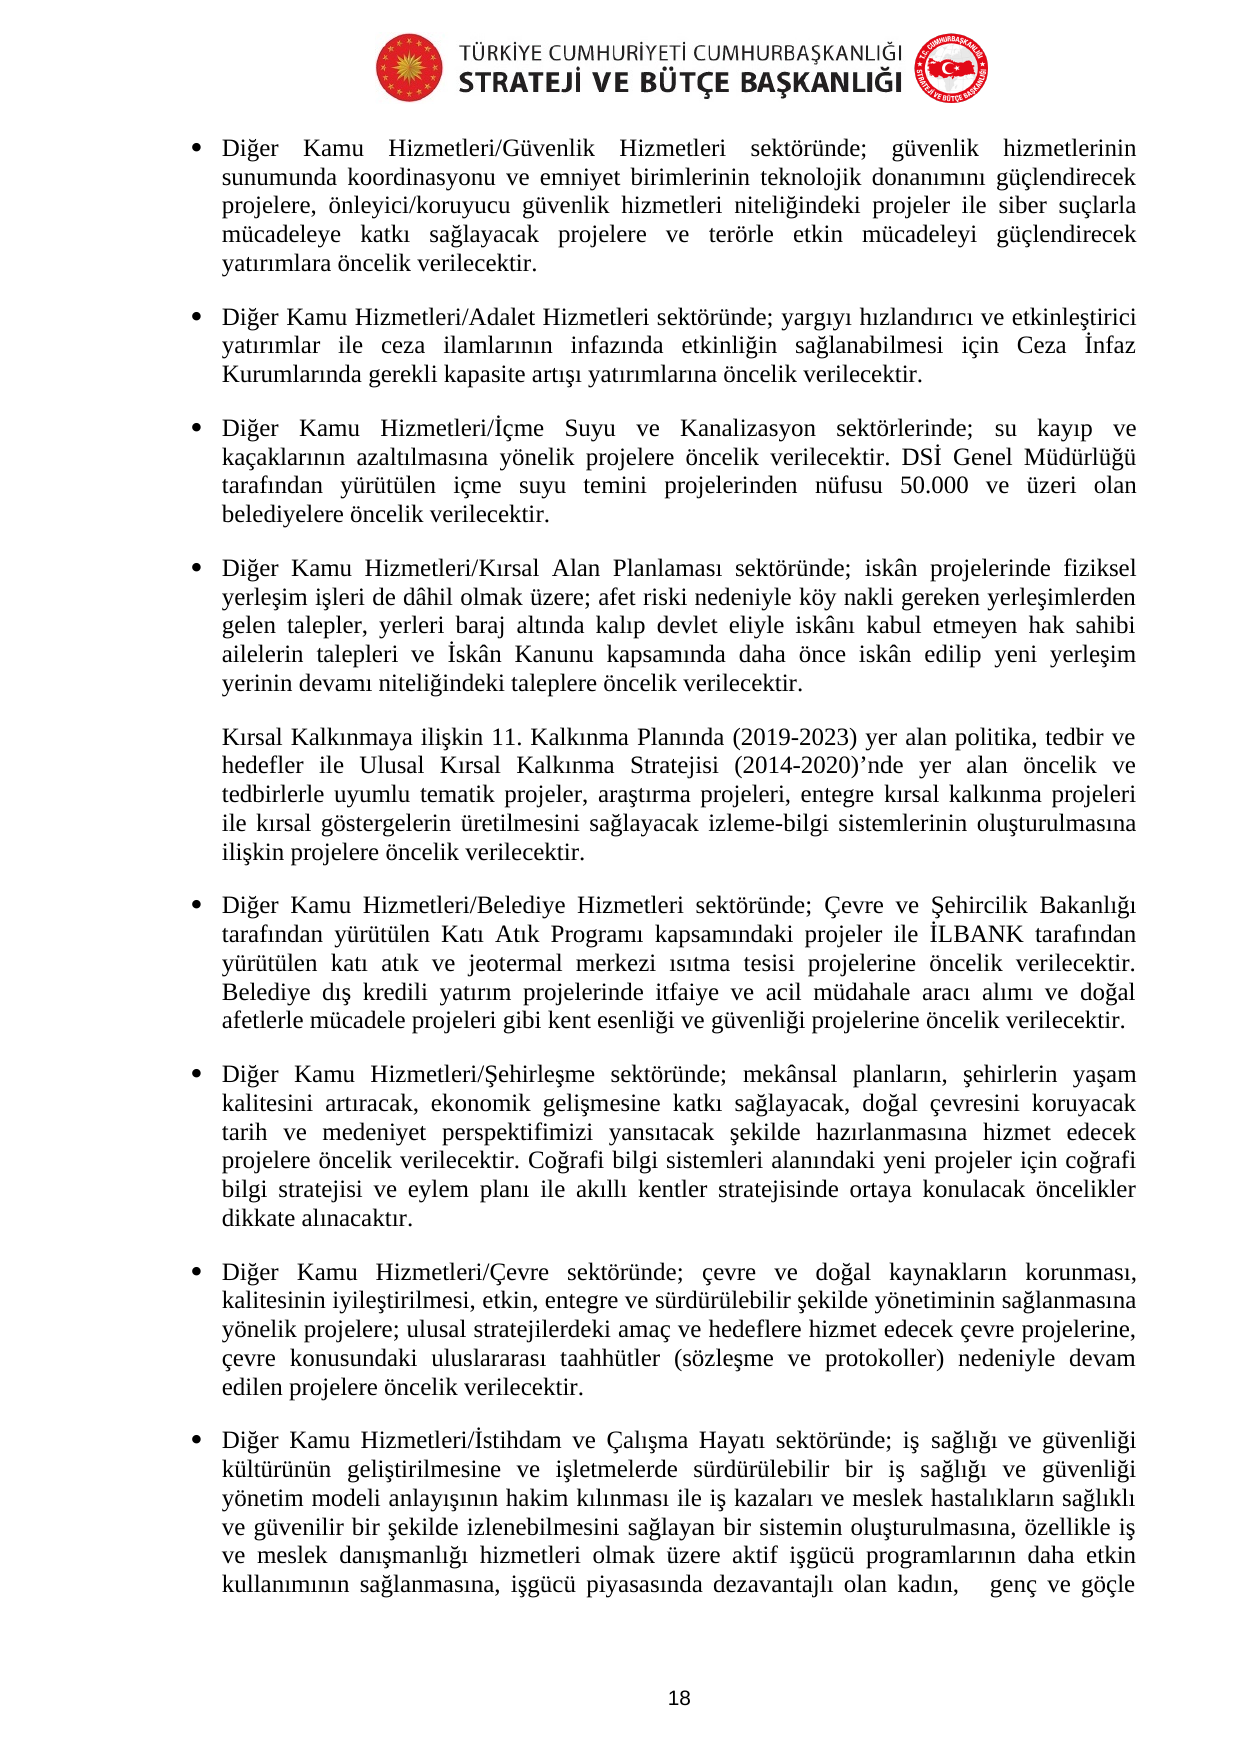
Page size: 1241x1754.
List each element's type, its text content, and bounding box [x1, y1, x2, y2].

list Diğer Kamu Hizmetleri/Çevre sektöründe; çevre ve doğal kaynakların korunması, kalitesinin iyileştirilmesi, etkin, entegre ve sürdürülebilir şekilde yönetiminin sağlanmasına yönelik projelere; ulusal stratejilerdeki amaç ve hedeflere hizmet edecek çevre projelerine, çevre konusundaki uluslararası taahhütler (sözleşme ve protokoller) nedeniyle devam edilen projelere öncelik verilecektir. [192, 1257, 1137, 1400]
list Kırsal Kalkınmaya ilişkin 11. Kalkınma Planında (2019-2023) yer alan politika, tedbir ve hedefler ile Ulusal Kırsal Kalkınma Stratejisi (2014-2020)’nde yer alan öncelik ve tedbirlerle uyumlu tematik projeler, araştırma projeleri, entegre kırsal kalkınma projeleri ile kırsal göstergelerin üretilmesini sağlayacak izleme-bilgi sistemlerinin oluşturulmasına ilişkin projelere öncelik verilecektir. [222, 722, 1137, 865]
list Diğer Kamu Hizmetleri/Kırsal Alan Planlaması sektöründe; iskân projelerinde fiziksel yerleşim işleri de dâhil olmak üzere; afet riski nedeniyle köy nakli gereken yerleşimlerden gelen talepler, yerleri baraj altında kalıp devlet eliyle iskânı kabul etmeyen hak sahibi ailelerin talepleri ve İskân Kanunu kapsamında daha önce iskân edilip yeni yerleşim yerinin devamı niteliğindeki taleplere öncelik verilecektir. [192, 553, 1137, 697]
list Diğer Kamu Hizmetleri/Belediye Hizmetleri sektöründe; Çevre ve Şehircilik Bakanlığı tarafından yürütülen Katı Atık Programı kapsamındaki projeler ile İLBANK tarafından yürütülen katı atık ve jeotermal merkezi ısıtma tesisi projelerine öncelik verilecektir. Belediye dış kredili yatırım projelerinde itfaiye ve acil müdahale aracı alımı ve doğal afetlerle mücadele projeleri gibi kent esenliği ve güvenliği projelerine öncelik verilecektir. [192, 890, 1137, 1034]
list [192, 1425, 1137, 1598]
list Diğer Kamu Hizmetleri/İçme Suyu ve Kanalizasyon sektörlerinde; su kayıp ve kaçaklarının azaltılmasına yönelik projelere öncelik verilecektir. DSİ Genel Müdürlüğü tarafından yürütülen içme suyu temini projelerinden nüfusu 50.000 ve üzeri olan belediyelere öncelik verilecektir. [192, 413, 1137, 528]
picture [375, 32, 913, 104]
picture [914, 33, 988, 103]
list Diğer Kamu Hizmetleri/Şehirleşme sektöründe; mekânsal planların, şehirlerin yaşam kalitesini artıracak, ekonomik gelişmesine katkı sağlayacak, doğal çevresini koruyacak tarih ve medeniyet perspektifimizi yansıtacak şekilde hazırlanmasına hizmet edecek projelere öncelik verilecektir. Coğrafi bilgi sistemleri alanındaki yeni projeler için coğrafi bilgi stratejisi ve eylem planı ile akıllı kentler stratejisinde ortaya konulacak öncelikler dikkate alınacaktır. [192, 1059, 1137, 1232]
list Diğer Kamu Hizmetleri/Güvenlik Hizmetleri sektöründe; güvenlik hizmetlerinin sunumunda koordinasyonu ve emniyet birimlerinin teknolojik donanımını güçlendirecek projelere, önleyici/koruyucu güvenlik hizmetleri niteliğindeki projeler ile siber suçlarla mücadeleye katkı sağlayacak projelere ve terörle etkin mücadeleyi güçlendirecek yatırımlara öncelik verilecektir. [192, 133, 1137, 277]
list Diğer Kamu Hizmetleri/Adalet Hizmetleri sektöründe; yargıyı hızlandırıcı ve etkinleştirici yatırımlar ile ceza ilamlarının infazında etkinliğin sağlanabilmesi için Ceza İnfaz Kurumlarında gerekli kapasite artışı yatırımlarına öncelik verilecektir. [192, 302, 1137, 388]
